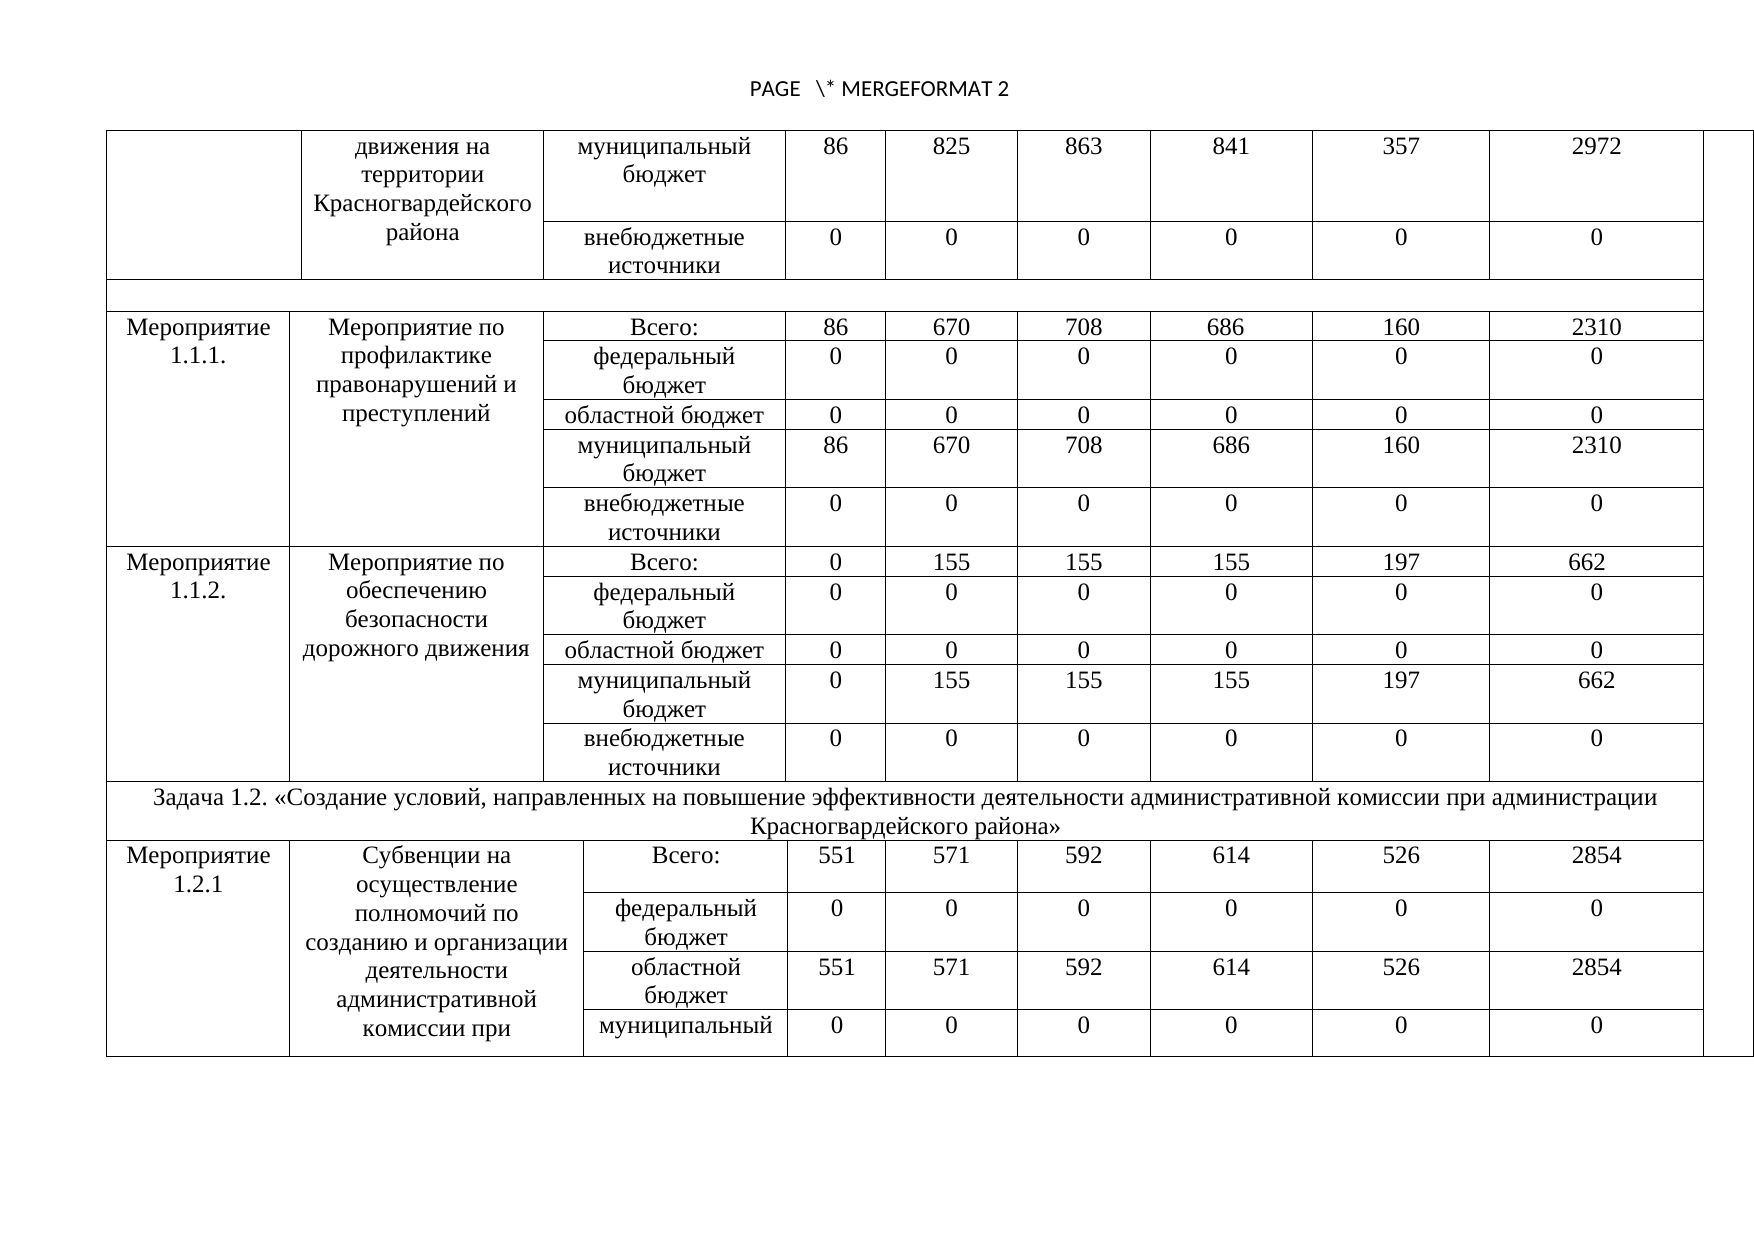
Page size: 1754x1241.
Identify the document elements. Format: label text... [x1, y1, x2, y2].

table_cell 155 [886, 665, 1017, 722]
table_cell 526 [1313, 952, 1489, 1009]
table_cell 0 [1018, 222, 1150, 279]
table_cell 0 [1490, 400, 1703, 429]
table_cell [107, 280, 1703, 311]
table_cell 0 [1018, 893, 1150, 951]
table_cell 155 [1151, 547, 1312, 576]
table_cell областной бюджет [584, 952, 787, 1009]
table_cell 708 [1018, 430, 1150, 487]
table_cell 0 [786, 635, 885, 664]
table_cell 0 [1151, 1010, 1312, 1056]
table_cell 0 [1018, 1010, 1150, 1056]
table_cell 0 [1151, 341, 1312, 399]
table_cell 0 [1018, 400, 1150, 429]
table_cell муниципальный бюджет [544, 131, 785, 221]
table_cell 0 [1018, 724, 1150, 781]
table_cell Мероприятие 1.1.2. [107, 547, 289, 781]
table_cell 2310 [1490, 312, 1703, 340]
table_cell 155 [1018, 665, 1150, 722]
table_cell Всего: [584, 841, 787, 892]
table_cell 0 [886, 577, 1017, 634]
table_cell 86 [786, 430, 885, 487]
table_cell 155 [1018, 547, 1150, 576]
table_cell 551 [788, 952, 885, 1009]
table_cell 0 [786, 341, 885, 399]
table_cell областной бюджет [544, 635, 785, 664]
table_cell Мероприятие по профилактике правонарушений и преступлений [290, 312, 543, 546]
table_cell 0 [886, 635, 1017, 664]
table_cell 863 [1018, 131, 1150, 221]
table_cell 0 [788, 1010, 885, 1056]
table_cell 841 [1151, 131, 1312, 221]
table_cell 0 [1151, 222, 1312, 279]
table_cell 0 [1313, 1010, 1489, 1056]
table_cell 686 [1151, 312, 1312, 340]
table_cell 0 [1490, 724, 1703, 781]
table_cell федеральный бюджет [544, 577, 785, 634]
table_cell 86 [786, 312, 885, 340]
table_cell 197 [1313, 547, 1489, 576]
table_cell Мероприятие по обеспечению безопасности дорожного движения [290, 547, 543, 781]
table_cell 0 [1018, 635, 1150, 664]
table_cell внебюджетные источники [544, 724, 785, 781]
table_cell муниципальный бюджет [544, 665, 785, 722]
table_cell Задача 1.2. «Создание условий, направленных на повышение эффективности деятельности административной комиссии при администрации Красногвардейского района» [107, 782, 1703, 839]
table_cell 0 [1490, 893, 1703, 951]
table_cell 0 [886, 724, 1017, 781]
table_cell 670 [886, 312, 1017, 340]
table_cell 0 [1151, 724, 1312, 781]
table_cell 0 [1490, 341, 1703, 399]
table_cell 357 [1313, 131, 1489, 221]
table_cell областной бюджет [544, 400, 785, 429]
table_cell 0 [1313, 222, 1489, 279]
table_cell Субвенции на осуществление полномочий по созданию и организации деятельности административной комиссии при администрации района [290, 841, 583, 1056]
table_cell 0 [788, 893, 885, 951]
table_cell 0 [1151, 635, 1312, 664]
table_cell 825 [886, 131, 1017, 221]
table_cell [1704, 781, 1753, 839]
table_cell 2854 [1490, 841, 1703, 892]
table_cell 0 [1313, 893, 1489, 951]
table_cell 0 [786, 547, 885, 576]
table_cell 708 [1018, 312, 1150, 340]
table_cell [1704, 131, 1753, 781]
table_cell 686 [1151, 430, 1312, 487]
table_cell 526 [1313, 841, 1489, 892]
table_cell 0 [886, 488, 1017, 546]
table_cell 0 [1151, 400, 1312, 429]
table_cell внебюджетные источники [544, 222, 785, 279]
table_cell 0 [1313, 635, 1489, 664]
table_cell 0 [886, 893, 1017, 951]
table_cell 592 [1018, 841, 1150, 892]
table_cell 592 [1018, 952, 1150, 1009]
table_cell 614 [1151, 841, 1312, 892]
table_cell 160 [1313, 312, 1489, 340]
table_cell внебюджетные источники [544, 488, 785, 546]
table_cell 0 [886, 222, 1017, 279]
table_cell 0 [1490, 488, 1703, 546]
table_cell 662 [1490, 665, 1703, 722]
table_cell 0 [1018, 577, 1150, 634]
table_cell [584, 1010, 787, 1056]
table_cell 0 [786, 400, 885, 429]
table_cell 0 [1151, 488, 1312, 546]
table_cell 614 [1151, 952, 1312, 1009]
table_cell федеральный бюджет [584, 893, 787, 951]
table_cell Мероприятие 1.2.1 [107, 841, 289, 1056]
table_cell Всего: [544, 547, 785, 576]
table_cell 0 [786, 577, 885, 634]
table_cell 571 [886, 841, 1017, 892]
table_cell 155 [886, 547, 1017, 576]
table_cell 0 [1490, 577, 1703, 634]
table_cell 0 [786, 665, 885, 722]
table_cell 0 [1490, 1010, 1703, 1056]
table_cell 0 [1313, 724, 1489, 781]
table_cell 0 [786, 488, 885, 546]
table_cell 0 [1151, 893, 1312, 951]
table_cell 197 [1313, 665, 1489, 722]
table_cell 551 [788, 841, 885, 892]
table_cell 160 [1313, 430, 1489, 487]
table_cell 0 [1490, 222, 1703, 279]
table_cell 2972 [1490, 131, 1703, 221]
table_cell 0 [886, 400, 1017, 429]
table_cell 0 [1313, 341, 1489, 399]
table_cell 2310 [1490, 430, 1703, 487]
table_cell 0 [1313, 488, 1489, 546]
table_cell 670 [886, 430, 1017, 487]
table_cell 0 [1313, 400, 1489, 429]
table_cell 155 [1151, 665, 1312, 722]
table_cell Всего: [544, 312, 785, 340]
table_cell 0 [1018, 341, 1150, 399]
table_cell 86 [786, 131, 885, 221]
table_cell муниципальный бюджет [544, 430, 785, 487]
table_cell 571 [886, 952, 1017, 1009]
table_cell 0 [1151, 577, 1312, 634]
table_cell 0 [786, 222, 885, 279]
table_cell 0 [1313, 577, 1489, 634]
table_cell Мероприятие 1.1.1. [107, 312, 289, 546]
table_cell [1704, 840, 1753, 1056]
table_cell 662 [1490, 547, 1703, 576]
table_cell 0 [886, 1010, 1017, 1056]
table_cell 0 [886, 341, 1017, 399]
table_cell 0 [1018, 488, 1150, 546]
table_cell 0 [1490, 635, 1703, 664]
table_cell 2854 [1490, 952, 1703, 1009]
table_cell федеральный бюджет [544, 341, 785, 399]
table_cell 0 [786, 724, 885, 781]
